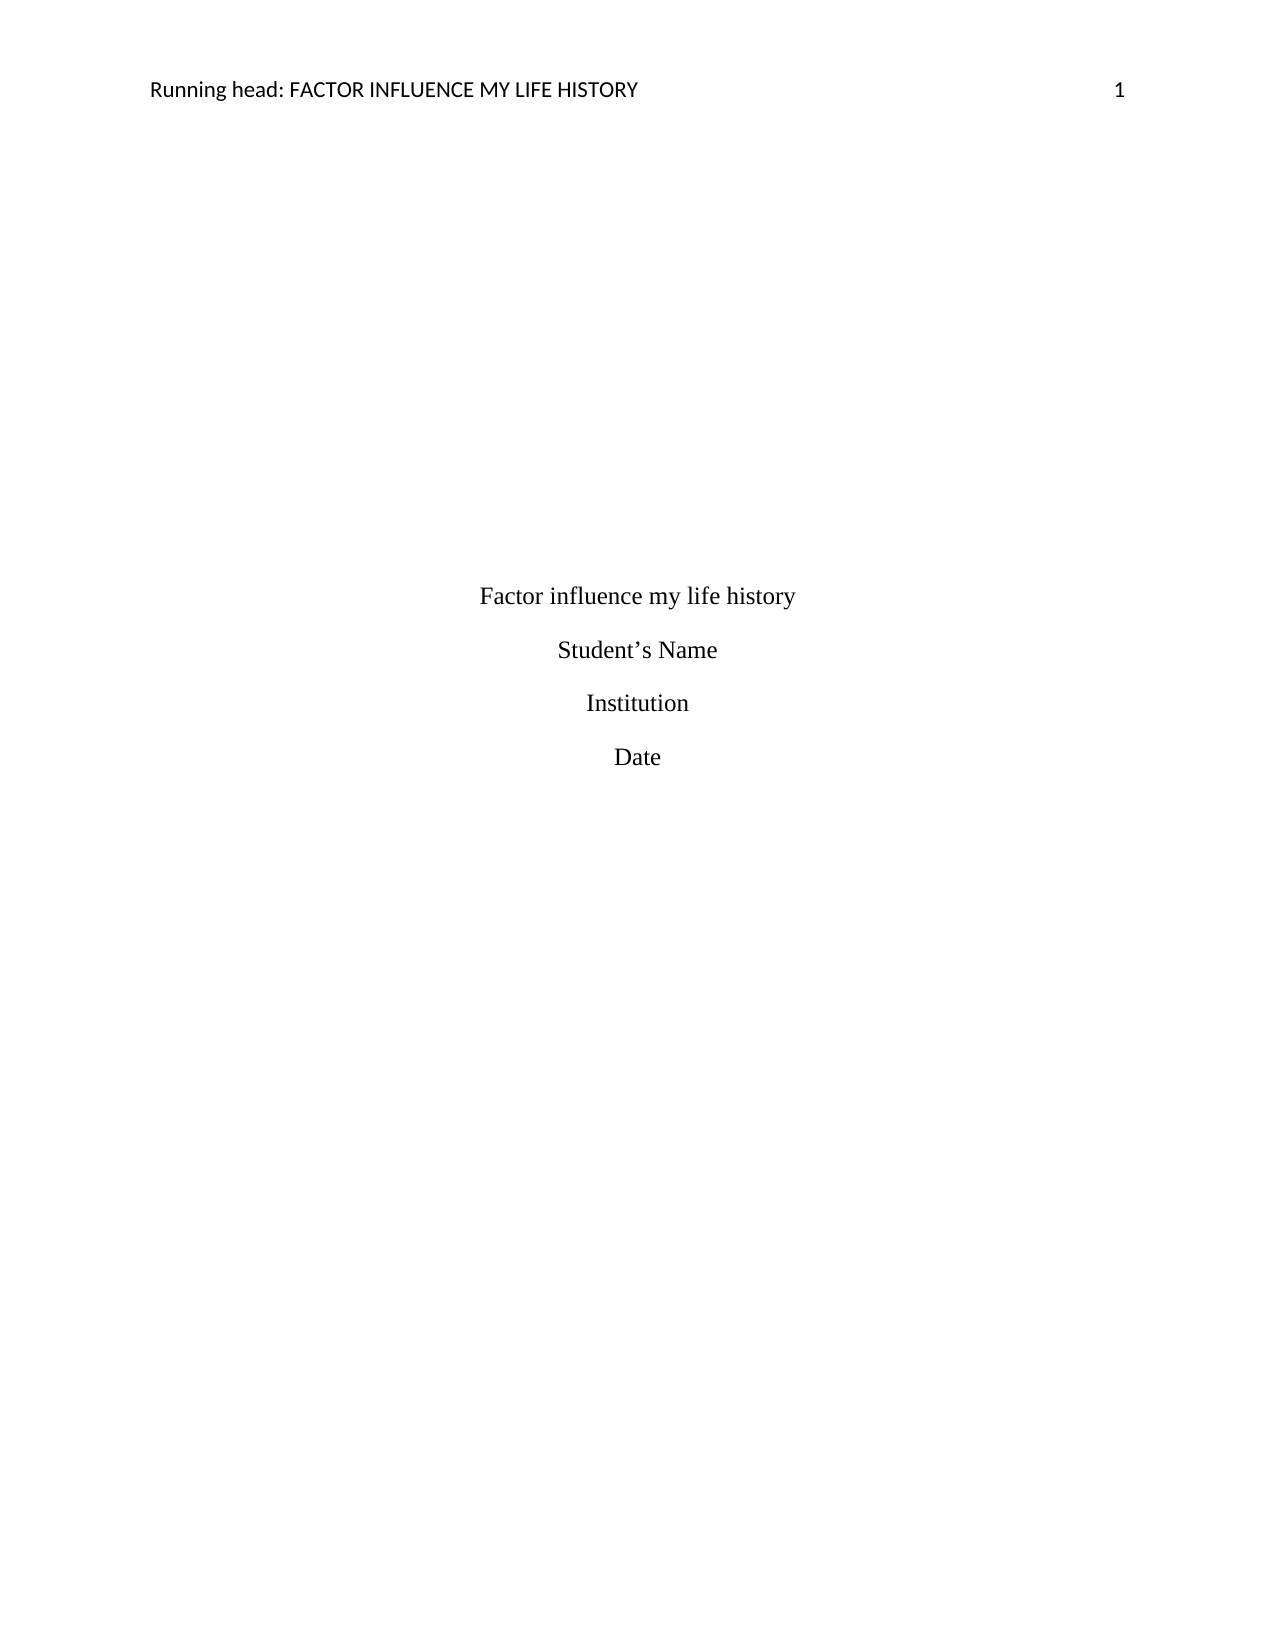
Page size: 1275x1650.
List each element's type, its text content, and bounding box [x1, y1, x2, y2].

text Student’s Name [150, 635, 1125, 663]
text Date [150, 742, 1125, 771]
text Factor influence my life history [150, 581, 1125, 609]
text Institution [150, 688, 1125, 717]
